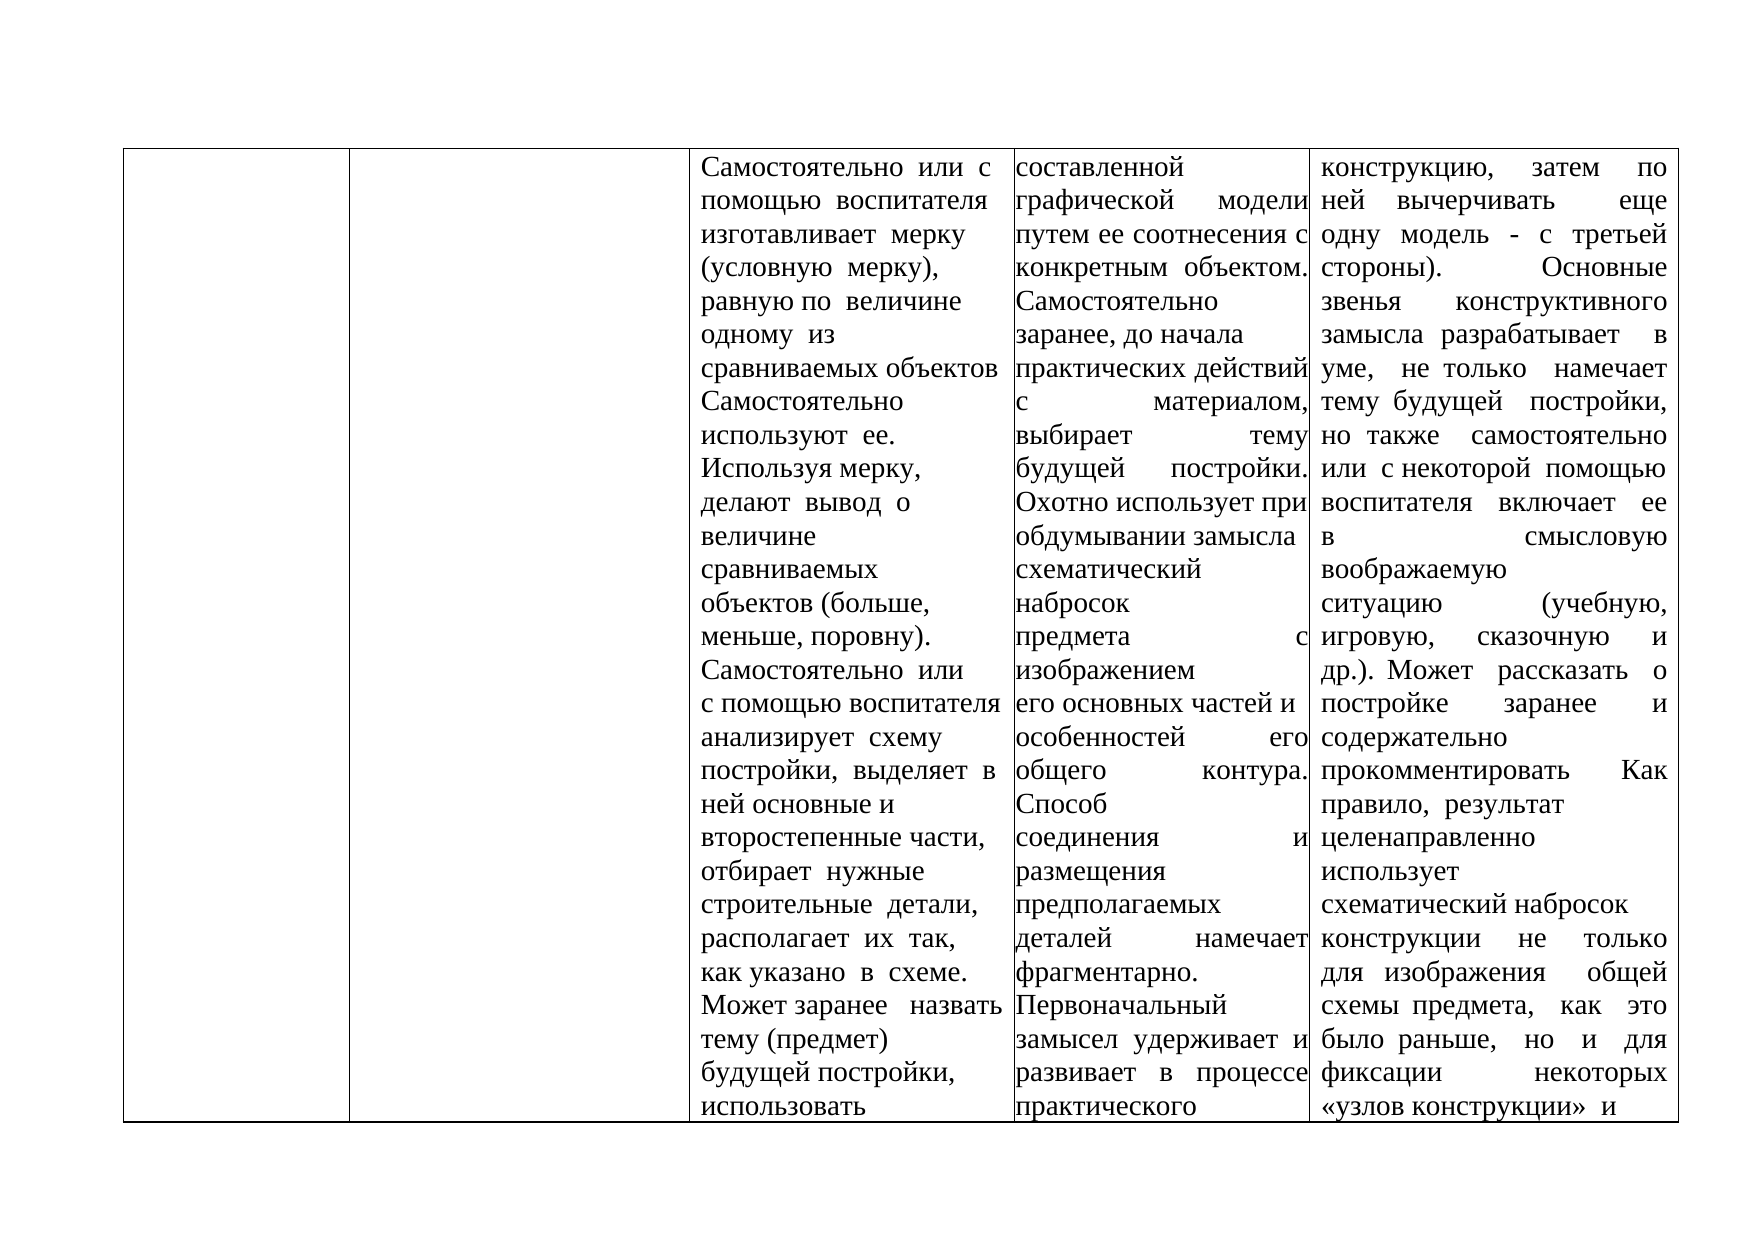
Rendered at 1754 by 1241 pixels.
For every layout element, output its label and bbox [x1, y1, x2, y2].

table_cell [1310, 149, 1678, 1121]
table_cell [1015, 149, 1309, 1121]
table_cell [350, 149, 689, 1121]
table_cell [124, 149, 349, 1121]
table_cell [690, 149, 1014, 1121]
